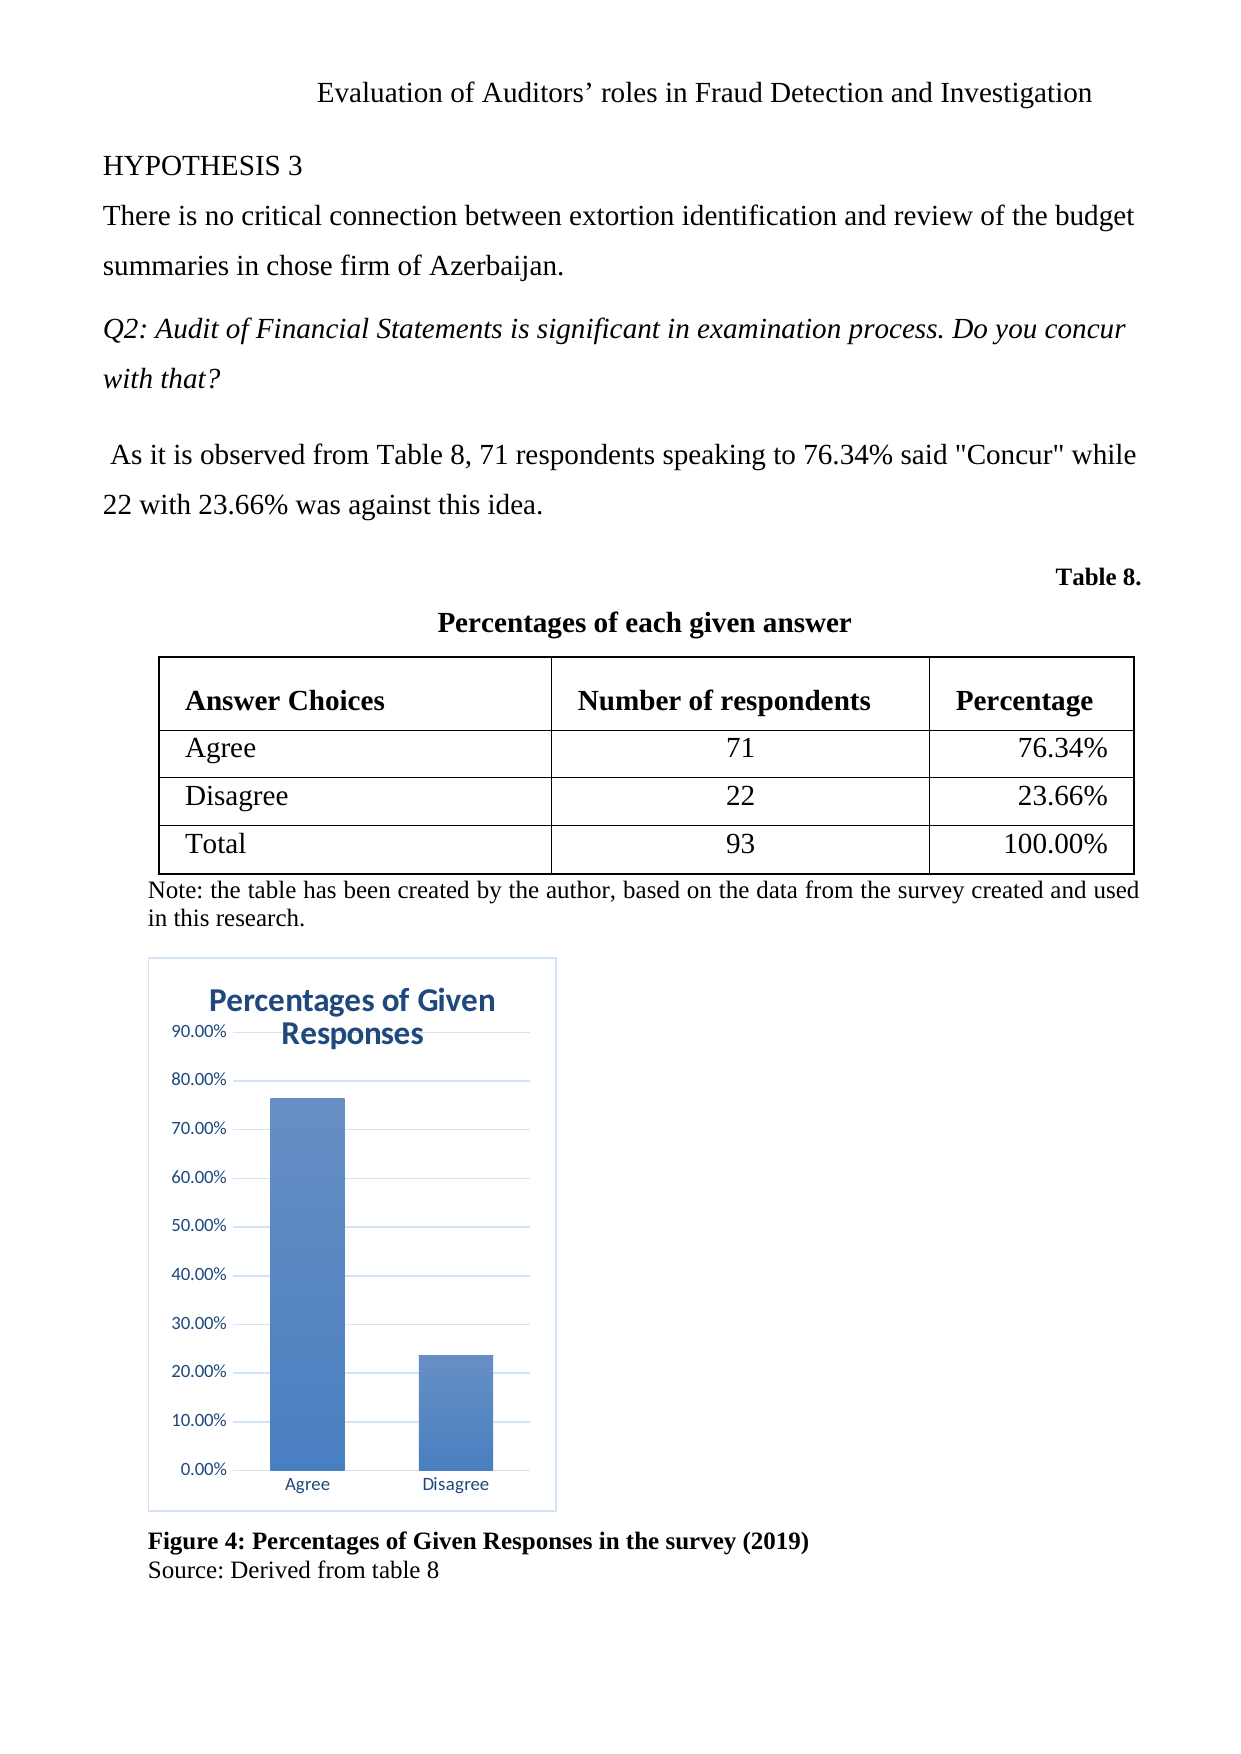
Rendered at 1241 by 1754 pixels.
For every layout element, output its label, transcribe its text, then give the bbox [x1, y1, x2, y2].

table_cell Total [160, 826, 551, 873]
list Note: the table has been created by the author, based on the data from the survey created and used in this research. [148, 875, 1141, 932]
text Q2: Audit of Financial Statements is significant in examination process. Do you concur with that? [103, 311, 1137, 395]
table_cell Agree [160, 731, 551, 777]
list Figure 4: Percentages of Given Responses in the survey (2019) [148, 1526, 1141, 1555]
list Source: Derived from table 8 [148, 1555, 1141, 1583]
table_header Answer Choices [160, 658, 551, 729]
table_cell 76.34% [930, 731, 1133, 777]
text Table 8. [148, 562, 1141, 591]
list Percentages of each given answer [148, 606, 1141, 639]
table_cell Disagree [160, 778, 551, 825]
table_cell 100.00% [930, 826, 1133, 873]
table_header Percentage [930, 658, 1133, 729]
table_cell 22 [552, 778, 929, 825]
table_cell 23.66% [930, 778, 1133, 825]
table_cell 71 [552, 731, 929, 777]
text As it is observed from Table 8, 71 respondents speaking to 76.34% said "Concur" while 22 with 23.66% was against this idea. [103, 437, 1137, 521]
table_cell 93 [552, 826, 929, 873]
table_header Number of respondents [552, 658, 929, 729]
text HYPOTHESIS 3 There is no critical connection between extortion identification and review of the budget summaries in chose firm of Azerbaijan. [103, 148, 1137, 282]
